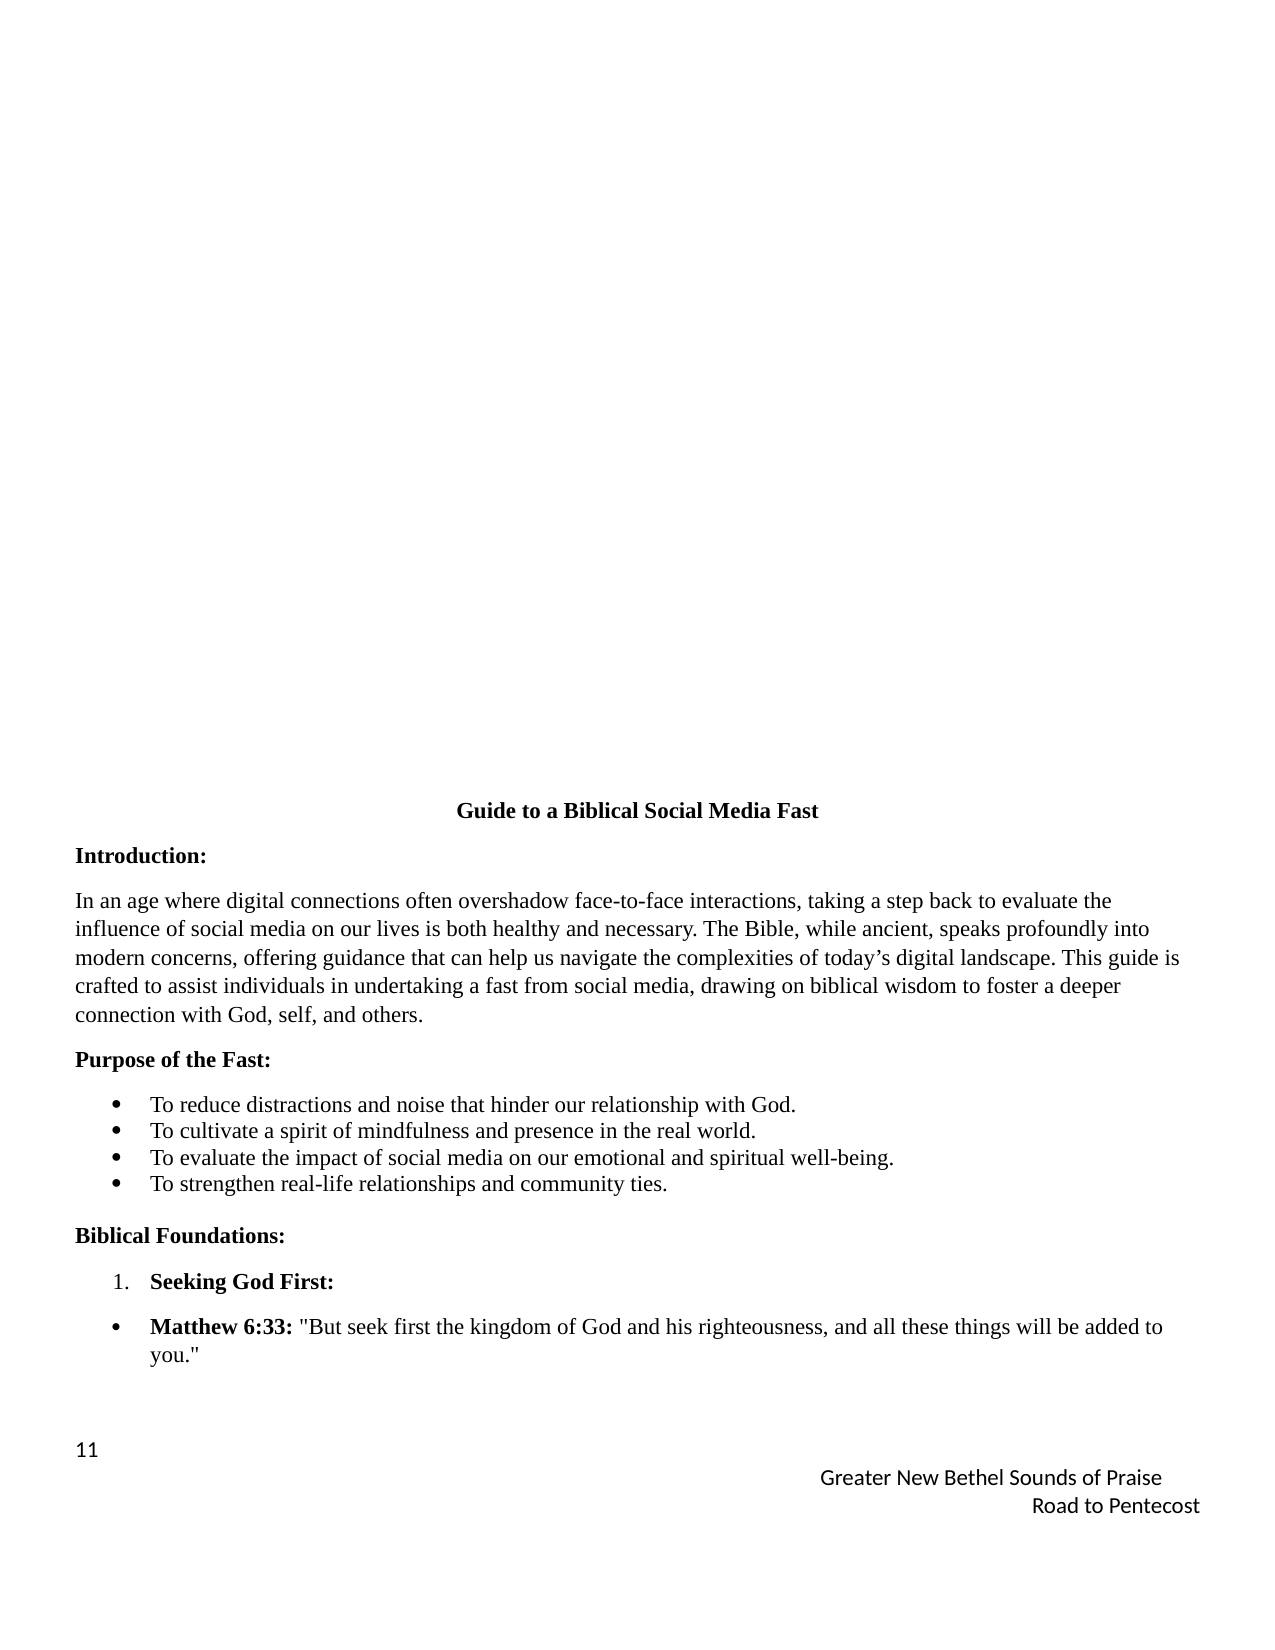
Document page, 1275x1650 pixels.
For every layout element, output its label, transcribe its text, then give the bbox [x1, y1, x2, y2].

list To cultivate a spirit of mindfulness and presence in the real world. [112, 1117, 1200, 1143]
list To strengthen real-life relationships and community ties. [112, 1170, 1200, 1196]
text In an age where digital connections often overshadow face-to-face interactions, taking a step back to evaluate the influence of social media on our lives is both healthy and necessary. The Bible, while ancient, speaks profoundly into modern concerns, offering guidance that can help us navigate the complexities of today’s digital landscape. This guide is crafted to assist individuals in undertaking a fast from social media, drawing on biblical wisdom to foster a deeper connection with God, self, and others. [75, 887, 1200, 1027]
text Introduction: [75, 842, 1200, 868]
text Guide to a Biblical Social Media Fast [75, 797, 1200, 823]
list To evaluate the impact of social media on our emotional and spiritual well-being. [112, 1143, 1200, 1170]
text Biblical Foundations: [75, 1223, 1200, 1249]
list To reduce distractions and noise that hinder our relationship with God. [112, 1091, 1200, 1117]
text Purpose of the Fast: [75, 1046, 1200, 1072]
list Seeking God First: [112, 1268, 1200, 1294]
list Matthew 6:33: "But seek first the kingdom of God and his righteousness, and all these things will be added to you." [112, 1313, 1200, 1368]
